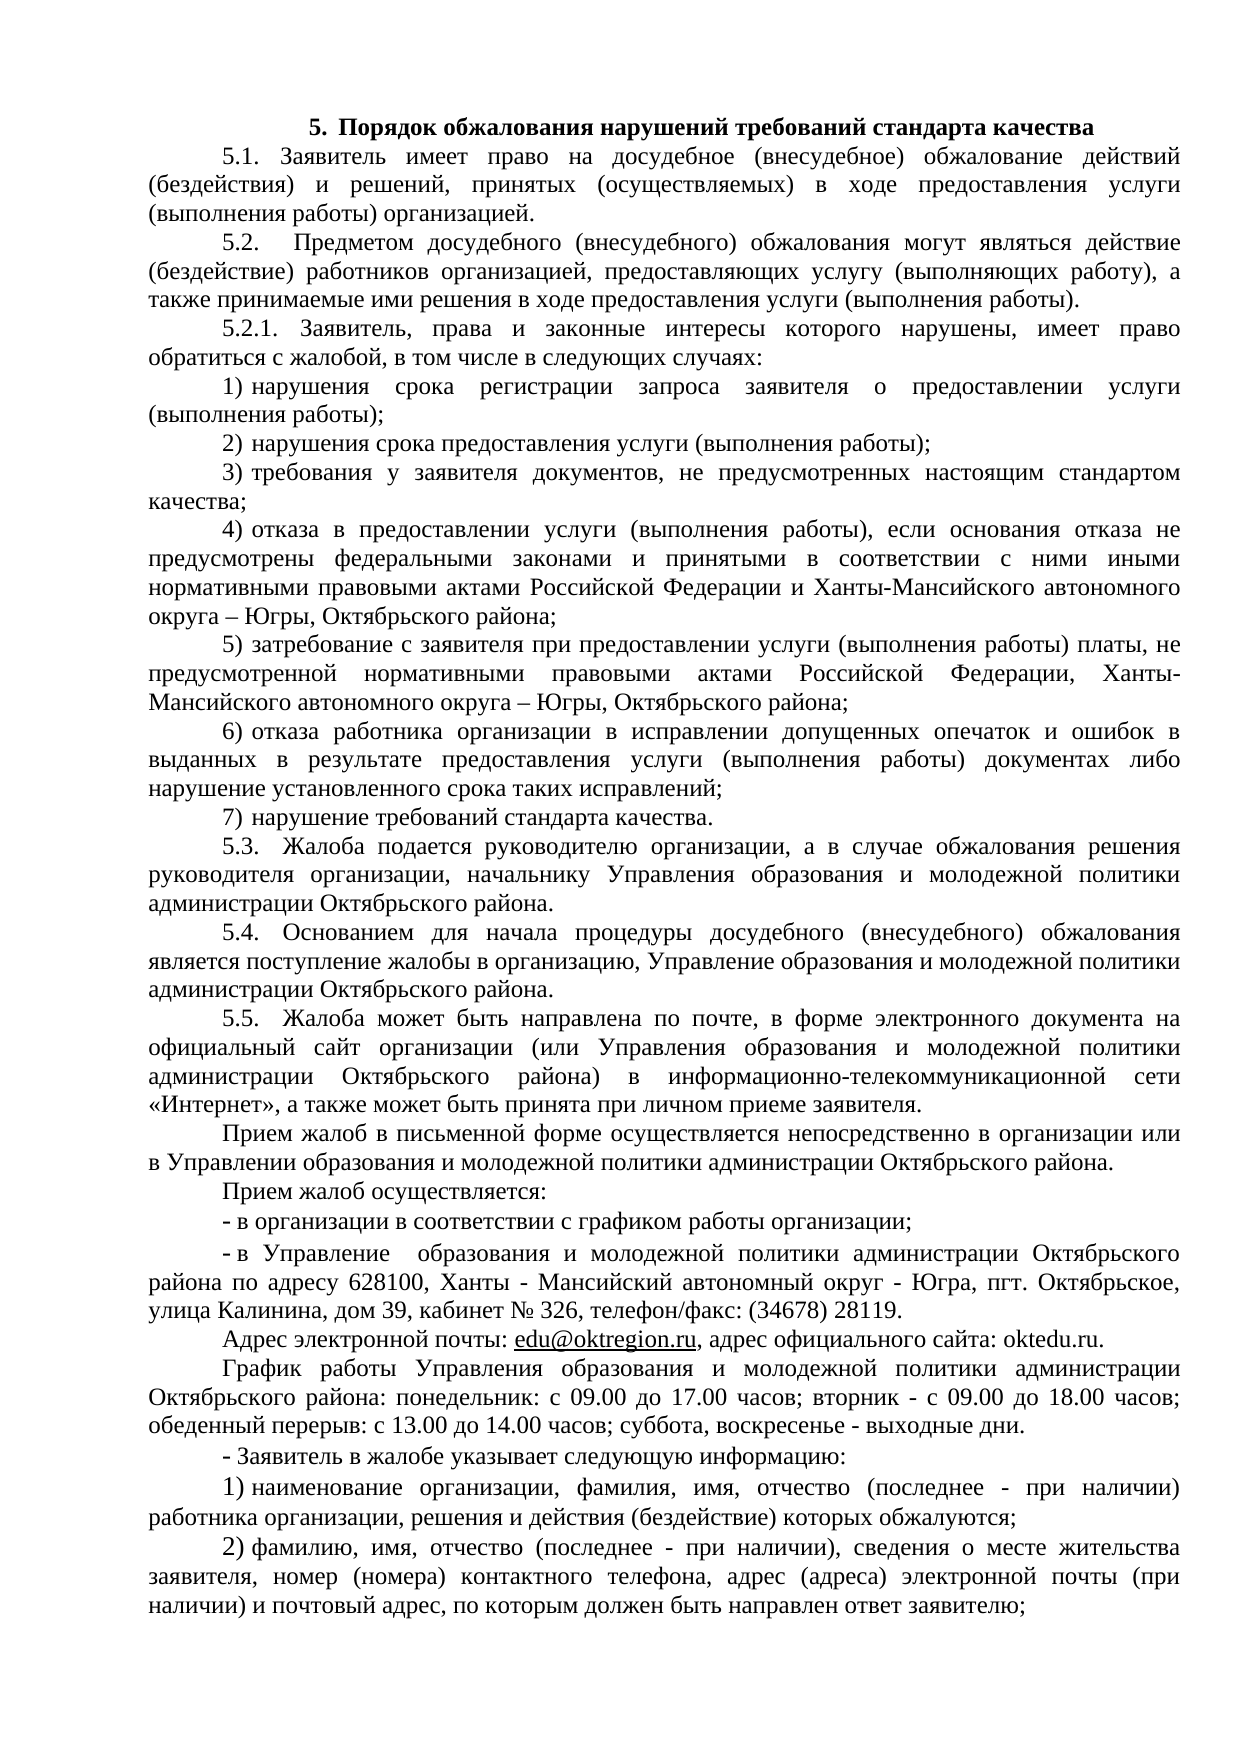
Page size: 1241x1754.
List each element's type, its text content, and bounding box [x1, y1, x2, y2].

list в Управление образования и молодежной политики администрации Октябрьского района по адресу 628100, Ханты - Мансийский автономный округ - Югра, пгт. Октябрьское, улица Калинина, дом 39, кабинет № 326, телефон/факс: (34678) 28119. [148, 1236, 1181, 1324]
list отказа в предоставлении услуги (выполнения работы), если основания отказа не предусмотрены федеральными законами и принятыми в соответствии с ними иными нормативными правовыми актами Российской Федерации и Ханты-Мансийского автономного округа – Югры, Октябрьского района; [148, 514, 1181, 629]
list Заявитель, права и законные интересы которого нарушены, имеет право обратиться с жалобой, в том числе в следующих случаях: [148, 313, 1181, 371]
list в организации в соответствии с графиком работы организации; [148, 1204, 1181, 1236]
list требования у заявителя документов, не предусмотренных настоящим стандартом качества; [148, 457, 1181, 514]
list Заявитель в жалобе указывает следующую информацию: [148, 1439, 1181, 1470]
text Прием жалоб осуществляется: [148, 1176, 1181, 1204]
list отказа работника организации в исправлении допущенных опечаток и ошибок в выданных в результате предоставления услуги (выполнения работы) документах либо нарушение установленного срока таких исправлений; [148, 716, 1181, 802]
list Жалоба может быть направлена по почте, в форме электронного документа на официальный сайт организации (или Управления образования и молодежной политики администрации Октябрьского района) в информационно-телекоммуникационной сети «Интернет», а также может быть принята при личном приеме заявителя. [148, 1003, 1181, 1118]
list Заявитель имеет право на досудебное (внесудебное) обжалование действий (бездействия) и решений, принятых (осуществляемых) в ходе предоставления услуги (выполнения работы) организацией. [148, 141, 1181, 227]
text График работы Управления образования и молодежной политики администрации Октябрьского района: понедельник: с 09.00 до 17.00 часов; вторник - с 09.00 до 18.00 часов; обеденный перерыв: с 13.00 до 14.00 часов; суббота, воскресенье - выходные дни. [148, 1353, 1181, 1439]
list Основанием для начала процедуры досудебного (внесудебного) обжалования является поступление жалобы в организацию, Управление образования и молодежной политики администрации Октябрьского района. [148, 917, 1181, 1003]
list Порядок обжалования нарушений требований стандарта качества [148, 112, 1181, 141]
text Прием жалоб в письменной форме осуществляется непосредственно в организации или в Управлении образования и молодежной политики администрации Октябрьского района. [148, 1118, 1181, 1176]
list Жалоба подается руководителю организации, а в случае обжалования решения руководителя организации, начальнику Управления образования и молодежной политики администрации Октябрьского района. [148, 831, 1181, 917]
list фамилию, имя, отчество (последнее - при наличии), сведения о месте жительства заявителя, номер (номера) контактного телефона, адрес (адреса) электронной почты (при наличии) и почтовый адрес, по которым должен быть направлен ответ заявителю; [148, 1530, 1181, 1619]
text Адрес электронной почты: edu@oktregion.ru, адрес официального сайта: oktedu.ru. [148, 1324, 1181, 1353]
list нарушения срока предоставления услуги (выполнения работы); [148, 428, 1181, 457]
list затребование с заявителя при предоставлении услуги (выполнения работы) платы, не предусмотренной нормативными правовыми актами Российской Федерации, Ханты-Мансийского автономного округа – Югры, Октябрьского района; [148, 629, 1181, 716]
list нарушения срока регистрации запроса заявителя о предоставлении услуги (выполнения работы); [148, 371, 1181, 428]
list нарушение требований стандарта качества. [148, 802, 1181, 831]
list наименование организации, фамилия, имя, отчество (последнее - при наличии) работника организации, решения и действия (бездействие) которых обжалуются; [148, 1470, 1181, 1530]
list Предметом досудебного (внесудебного) обжалования могут являться действие (бездействие) работников организацией, предоставляющих услугу (выполняющих работу), а также принимаемые ими решения в ходе предоставления услуги (выполнения работы). [148, 227, 1181, 313]
